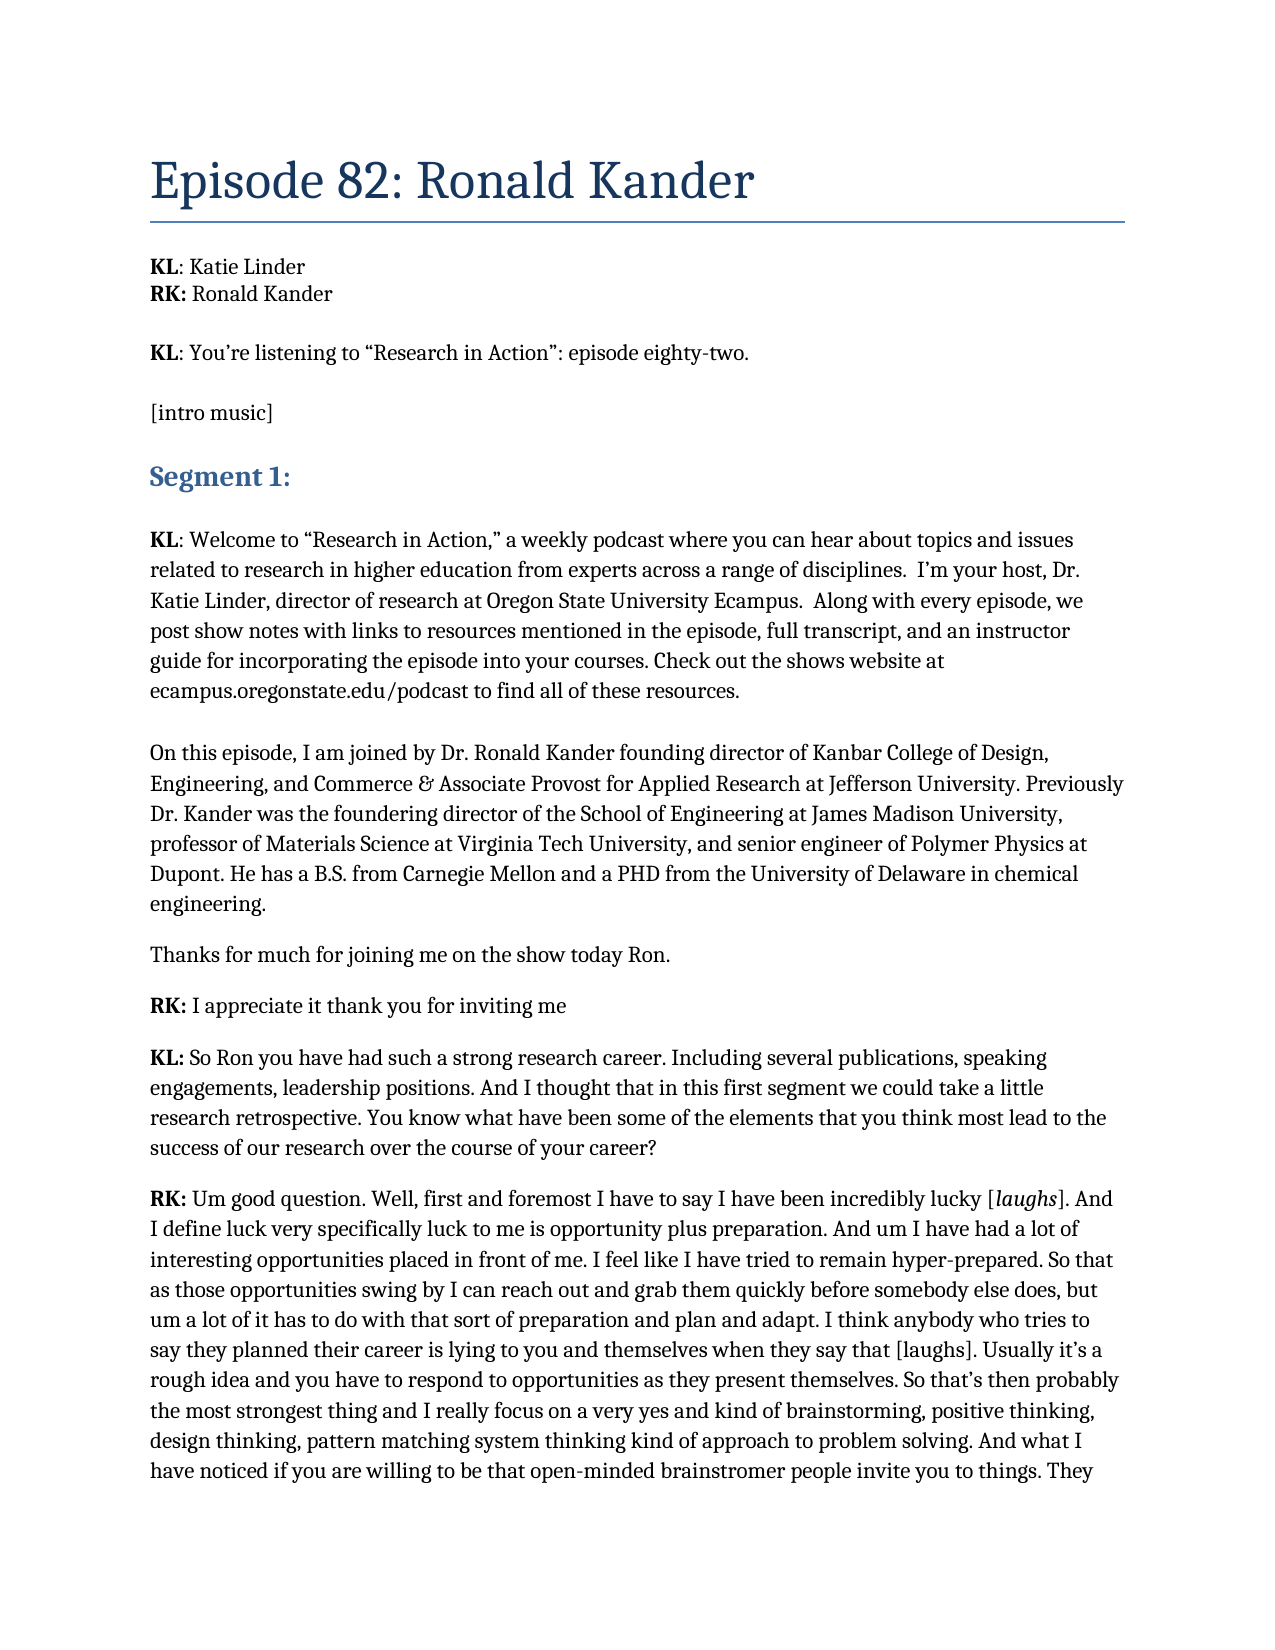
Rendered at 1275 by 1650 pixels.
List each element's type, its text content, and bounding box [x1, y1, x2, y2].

subtitle KL: You’re listening to “Research in Action”: episode eighty-two. [150, 340, 1125, 400]
subtitle KL: Katie Linder [150, 254, 1125, 280]
text Thanks for much for joining me on the show today Ron. [150, 942, 1125, 969]
subtitle Segment 1: [150, 460, 1125, 527]
subtitle [intro music] [150, 400, 1125, 460]
subtitle KL: Welcome to “Research in Action,” a weekly podcast where you can hear about topics and issues related to research in higher education from experts across a range of disciplines. I’m your host, Dr. Katie Linder, director of research at Oregon State University Ecampus. Along with every episode, we post show notes with links to resources mentioned in the episode, full transcript, and an instructor guide for incorporating the episode into your courses. Check out the shows website at ecampus.oregonstate.edu/podcast to find all of these resources. [150, 527, 1125, 704]
title Episode 82: Ronald Kander [150, 150, 1125, 221]
subtitle RK: Ronald Kander [150, 280, 1125, 340]
text On this episode, I am joined by Dr. Ronald Kander founding director of Kanbar College of Design, Engineering, and Commerce & Associate Provost for Applied Research at Jefferson University. Previously Dr. Kander was the foundering director of the School of Engineering at James Madison University, professor of Materials Science at Virginia Tech University, and senior engineer of Polymer Physics at Dupont. He has a B.S. from Carnegie Mellon and a PHD from the University of Delaware in chemical engineering. [150, 708, 1125, 918]
text RK: I appreciate it thank you for inviting me [150, 993, 1125, 1020]
text KL: So Ron you have had such a strong research career. Including several publications, speaking engagements, leadership positions. And I thought that in this first segment we could take a little research retrospective. You know what have been some of the elements that you think most lead to the success of our research over the course of your career? [150, 1044, 1125, 1161]
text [150, 1186, 1125, 1484]
